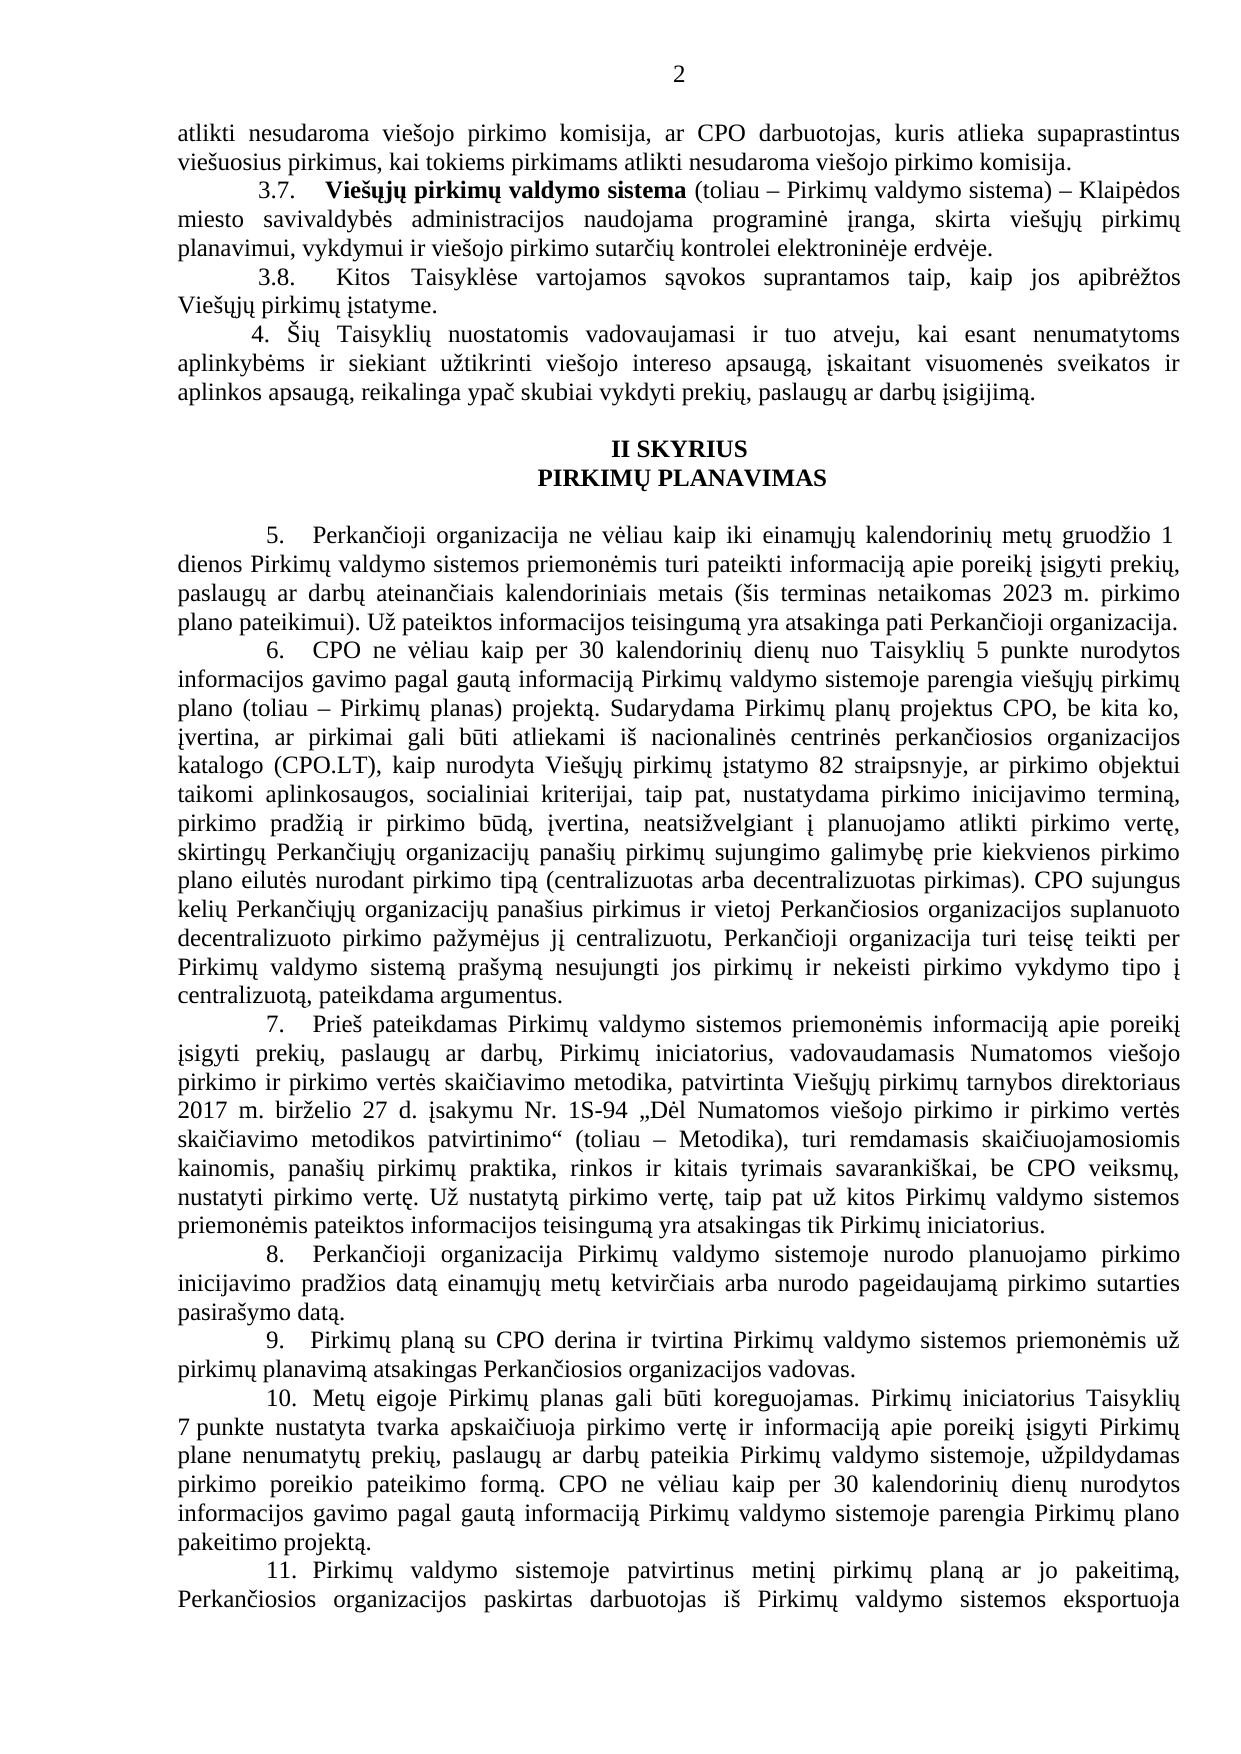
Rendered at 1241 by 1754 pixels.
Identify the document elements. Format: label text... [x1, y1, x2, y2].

text PIRKIMŲ planavimas [177, 463, 1181, 492]
list Perkančioji organizacija ne vėliau kaip iki einamųjų kalendorinių metų gruodžio 1 dienos Pirkimų valdymo sistemos priemonėmis turi pateikti informaciją apie poreikį įsigyti prekių, paslaugų ar darbų ateinančiais kalendoriniais metais (šis terminas netaikomas 2023 m. pirkimo plano pateikimui). Už pateiktos informacijos teisingumą yra atsakinga pati Perkančioji organizacija. [177, 521, 1181, 636]
list Perkančioji organizacija Pirkimų valdymo sistemoje nurodo planuojamo pirkimo inicijavimo pradžios datą einamųjų metų ketvirčiais arba nurodo pageidaujamą pirkimo sutarties pasirašymo datą. [177, 1239, 1181, 1326]
list Metų eigoje Pirkimų planas gali būti koreguojamas. Pirkimų iniciatorius Taisyklių 7 punkte nustatyta tvarka apskaičiuoja pirkimo vertę ir informaciją apie poreikį įsigyti Pirkimų plane nenumatytų prekių, paslaugų ar darbų pateikia Pirkimų valdymo sistemoje, užpildydamas pirkimo poreikio pateikimo formą. CPO ne vėliau kaip per 30 kalendorinių dienų nurodytos informacijos gavimo pagal gautą informaciją Pirkimų valdymo sistemoje parengia Pirkimų plano pakeitimo projektą. [177, 1383, 1181, 1556]
list Viešųjų pirkimų valdymo sistema (toliau – Pirkimų valdymo sistema) – Klaipėdos miesto savivaldybės administracijos naudojama programinė įranga, skirta viešųjų pirkimų planavimui, vykdymui ir viešojo pirkimo sutarčių kontrolei elektroninėje erdvėje. [177, 176, 1181, 262]
list CPO ne vėliau kaip per 30 kalendorinių dienų nuo Taisyklių 5 punkte nurodytos informacijos gavimo pagal gautą informaciją Pirkimų valdymo sistemoje parengia viešųjų pirkimų plano (toliau – Pirkimų planas) projektą. Sudarydama Pirkimų planų projektus CPO, be kita ko, įvertina, ar pirkimai gali būti atliekami iš nacionalinės centrinės perkančiosios organizacijos katalogo (CPO.LT), kaip nurodyta Viešųjų pirkimų įstatymo 82 straipsnyje, ar pirkimo objektui taikomi aplinkosaugos, socialiniai kriterijai, taip pat, nustatydama pirkimo inicijavimo terminą, pirkimo pradžią ir pirkimo būdą, įvertina, neatsižvelgiant į planuojamo atlikti pirkimo vertę, skirtingų Perkančiųjų organizacijų panašių pirkimų sujungimo galimybę prie kiekvienos pirkimo plano eilutės nurodant pirkimo tipą (centralizuotas arba decentralizuotas pirkimas). CPO sujungus kelių Perkančiųjų organizacijų panašius pirkimus ir vietoj Perkančiosios organizacijos suplanuoto decentralizuoto pirkimo pažymėjus jį centralizuotu, Perkančioji organizacija turi teisę teikti per Pirkimų valdymo sistemą prašymą nesujungti jos pirkimų ir nekeisti pirkimo vykdymo tipo į centralizuotą, pateikdama argumentus. [177, 636, 1181, 1009]
list Pirkimų planą su CPO derina ir tvirtina Pirkimų valdymo sistemos priemonėmis už pirkimų planavimą atsakingas Perkančiosios organizacijos vadovas. [177, 1326, 1181, 1383]
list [177, 118, 1181, 176]
text II SKYRIUS [177, 434, 1181, 463]
list Prieš pateikdamas Pirkimų valdymo sistemos priemonėmis informaciją apie poreikį įsigyti prekių, paslaugų ar darbų, Pirkimų iniciatorius, vadovaudamasis Numatomos viešojo pirkimo ir pirkimo vertės skaičiavimo metodika, patvirtinta Viešųjų pirkimų tarnybos direktoriaus 2017 m. birželio 27 d. įsakymu Nr. 1S-94 „Dėl Numatomos viešojo pirkimo ir pirkimo vertės skaičiavimo metodikos patvirtinimo“ (toliau – Metodika), turi remdamasis skaičiuojamosiomis kainomis, panašių pirkimų praktika, rinkos ir kitais tyrimais savarankiškai, be CPO veiksmų, nustatyti pirkimo vertę. Už nustatytą pirkimo vertę, taip pat už kitos Pirkimų valdymo sistemos priemonėmis pateiktos informacijos teisingumą yra atsakingas tik Pirkimų iniciatorius. [177, 1009, 1181, 1239]
text 4. Šių Taisyklių nuostatomis vadovaujamasi ir tuo atveju, kai esant nenumatytoms aplinkybėms ir siekiant užtikrinti viešojo intereso apsaugą, įskaitant visuomenės sveikatos ir aplinkos apsaugą, reikalinga ypač skubiai vykdyti prekių, paslaugų ar darbų įsigijimą. [177, 319, 1181, 406]
list Kitos Taisyklėse vartojamos sąvokos suprantamos taip, kaip jos apibrėžtos Viešųjų pirkimų įstatyme. [177, 262, 1181, 319]
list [177, 1556, 1181, 1613]
